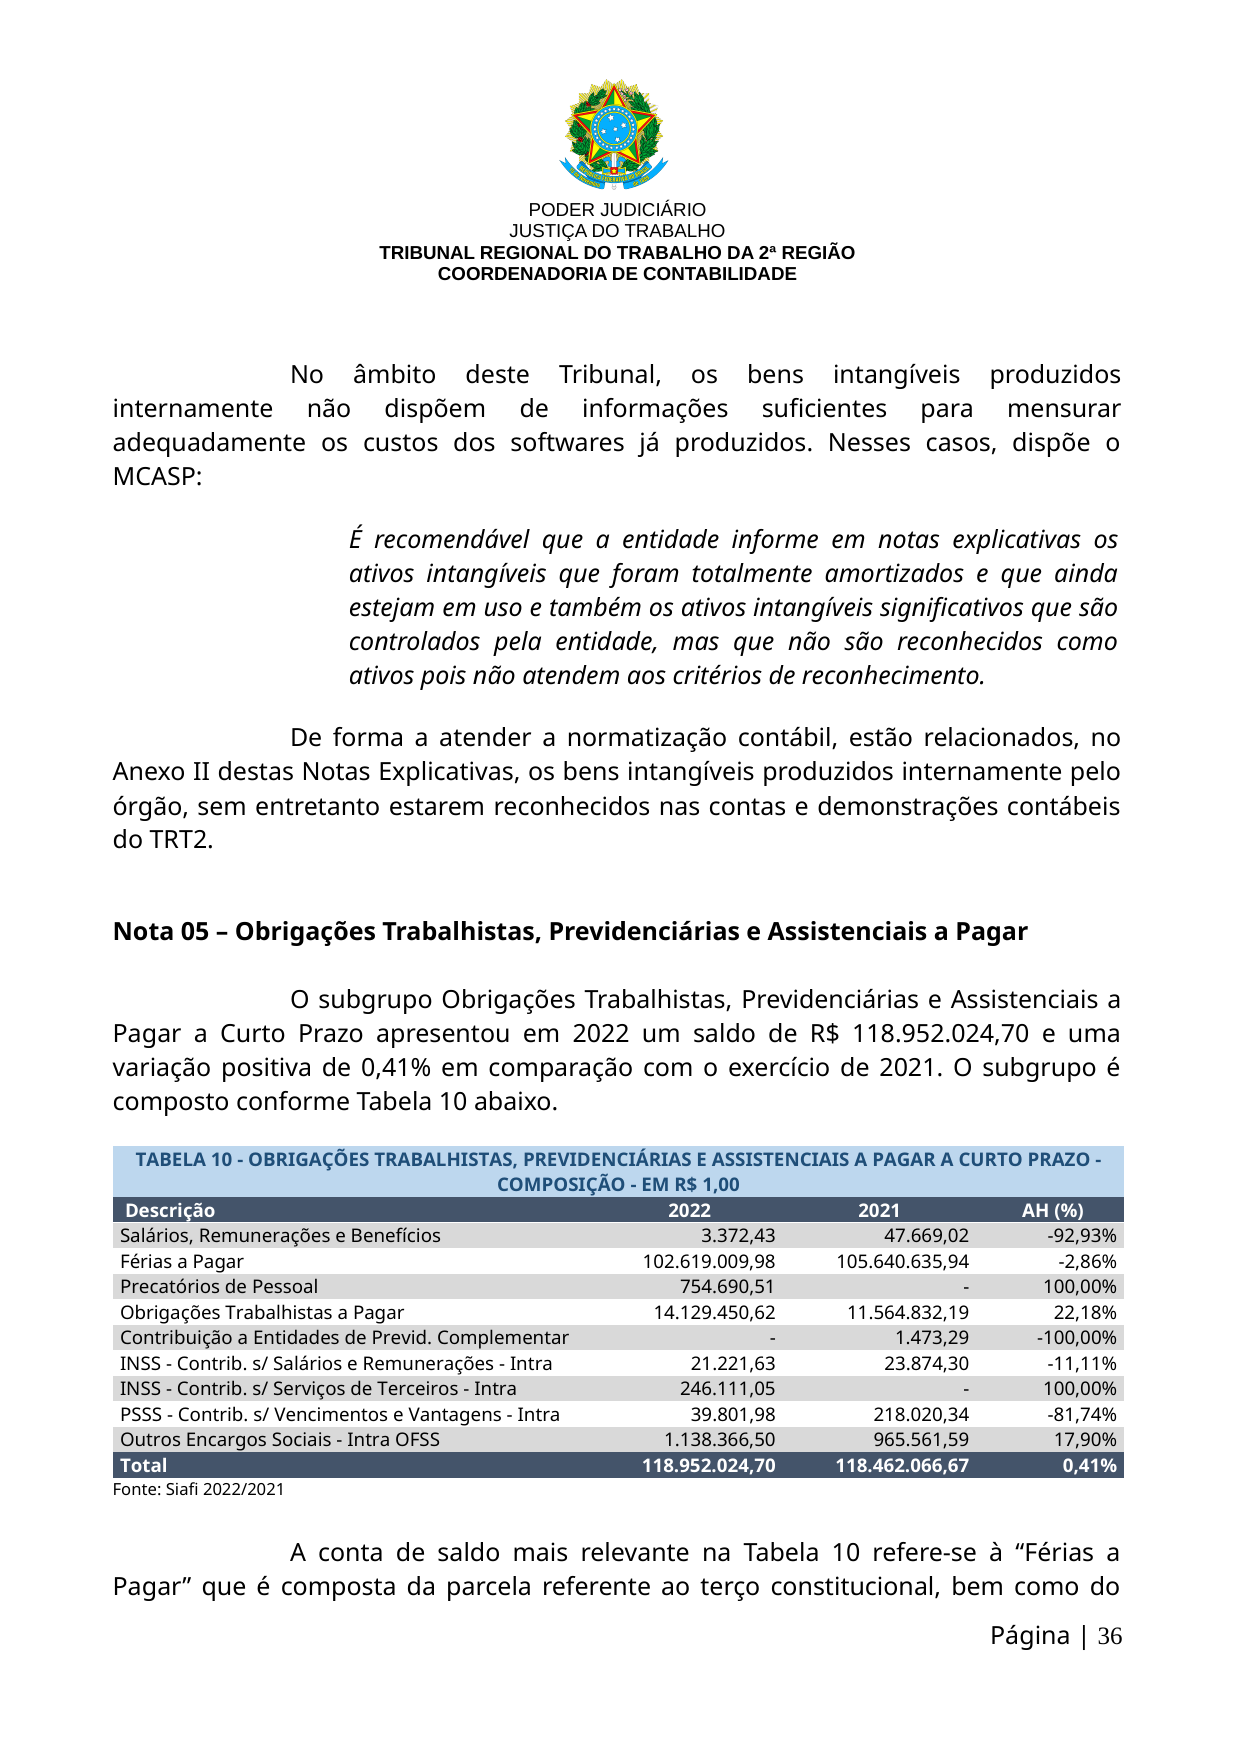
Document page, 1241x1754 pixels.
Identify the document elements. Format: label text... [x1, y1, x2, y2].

table_cell -11,11% [976, 1350, 1124, 1376]
table_cell 105.640.635,94 [783, 1248, 976, 1273]
table_cell 47.669,02 [783, 1223, 976, 1248]
table_header TABELA 10 - OBRIGAÇÕES TRABALHISTAS, PREVIDENCIÁRIAS E ASSISTENCIAIS A PAGAR A CURTO PRAZO - COMPOSIÇÃO - EM R$ 1,00 [113, 1146, 1124, 1197]
table_cell 14.129.450,62 [596, 1299, 783, 1324]
table_cell INSS - Contrib. s/ Salários e Remunerações - Intra [113, 1350, 596, 1376]
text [112, 1534, 1122, 1603]
table_cell 100,00% [976, 1376, 1124, 1401]
table_cell INSS - Contrib. s/ Serviços de Terceiros - Intra [113, 1376, 596, 1401]
table_cell 2022 [596, 1197, 783, 1222]
table_cell -2,86% [976, 1248, 1124, 1273]
table_cell 39.801,98 [596, 1401, 783, 1427]
table_cell 246.111,05 [596, 1376, 783, 1401]
table_cell PSSS - Contrib. s/ Vencimentos e Vantagens - Intra [113, 1401, 596, 1427]
table_cell 118.952.024,70 [596, 1452, 783, 1478]
table_cell 11.564.832,19 [783, 1299, 976, 1324]
table_cell 0,41% [976, 1452, 1124, 1478]
table_cell 100,00% [976, 1274, 1124, 1299]
table_cell 22,18% [976, 1299, 1124, 1324]
table_cell 1.473,29 [783, 1325, 976, 1350]
table_cell 118.462.066,67 [783, 1452, 976, 1478]
text De forma a atender a normatização contábil, estão relacionados, no Anexo II destas Notas Explicativas, os bens intangíveis produzidos internamente pelo órgão, sem entretanto estarem reconhecidos nas contas e demonstrações contábeis do TRT2. [112, 720, 1122, 856]
table_cell Salários, Remunerações e Benefícios [113, 1223, 596, 1248]
table_cell Precatórios de Pessoal [113, 1274, 596, 1299]
table_cell Total [113, 1452, 596, 1478]
table_cell 754.690,51 [596, 1274, 783, 1299]
table_cell Obrigações Trabalhistas a Pagar [113, 1299, 596, 1324]
table_cell 102.619.009,98 [596, 1248, 783, 1273]
table_cell 17,90% [976, 1427, 1124, 1452]
table_cell 3.372,43 [596, 1223, 783, 1248]
table_cell 1.138.366,50 [596, 1427, 783, 1452]
table_cell 23.874,30 [783, 1350, 976, 1376]
table_cell -100,00% [976, 1325, 1124, 1350]
table_cell 965.561,59 [783, 1427, 976, 1452]
text No âmbito deste Tribunal, os bens intangíveis produzidos internamente não dispõem de informações suficientes para mensurar adequadamente os custos dos softwares já produzidos. Nesses casos, dispõe o MCASP: [112, 357, 1122, 493]
table_cell -81,74% [976, 1401, 1124, 1427]
table_cell - [596, 1325, 783, 1350]
table_cell 218.020,34 [783, 1401, 976, 1427]
text O subgrupo Obrigações Trabalhistas, Previdenciárias e Assistenciais a Pagar a Curto Prazo apresentou em 2022 um saldo de R$ 118.952.024,70 e uma variação positiva de 0,41% em comparação com o exercício de 2021. O subgrupo é composto conforme Tabela 10 abaixo. [112, 981, 1122, 1117]
text É recomendável que a entidade informe em notas explicativas os ativos intangíveis que foram totalmente amortizados e que ainda estejam em uso e também os ativos intangíveis significativos que são controlados pela entidade, mas que não são reconhecidos como ativos pois não atendem aos critérios de reconhecimento. [349, 521, 1122, 692]
text Fonte: Siafi 2022/2021 [112, 1478, 1122, 1500]
table_cell - [783, 1376, 976, 1401]
table_cell -92,93% [976, 1223, 1124, 1248]
table_cell Outros Encargos Sociais - Intra OFSS [113, 1427, 596, 1452]
table_cell Descrição [113, 1197, 596, 1222]
subtitle Nota 05 – Obrigações Trabalhistas, Previdenciárias e Assistenciais a Pagar [112, 913, 1122, 947]
table_cell 21.221,63 [596, 1350, 783, 1376]
table_cell Férias a Pagar [113, 1248, 596, 1273]
table_cell AH (%) [976, 1197, 1124, 1222]
table_cell Contribuição a Entidades de Previd. Complementar [113, 1325, 596, 1350]
table_cell - [783, 1274, 976, 1299]
table_cell 2021 [783, 1197, 976, 1222]
